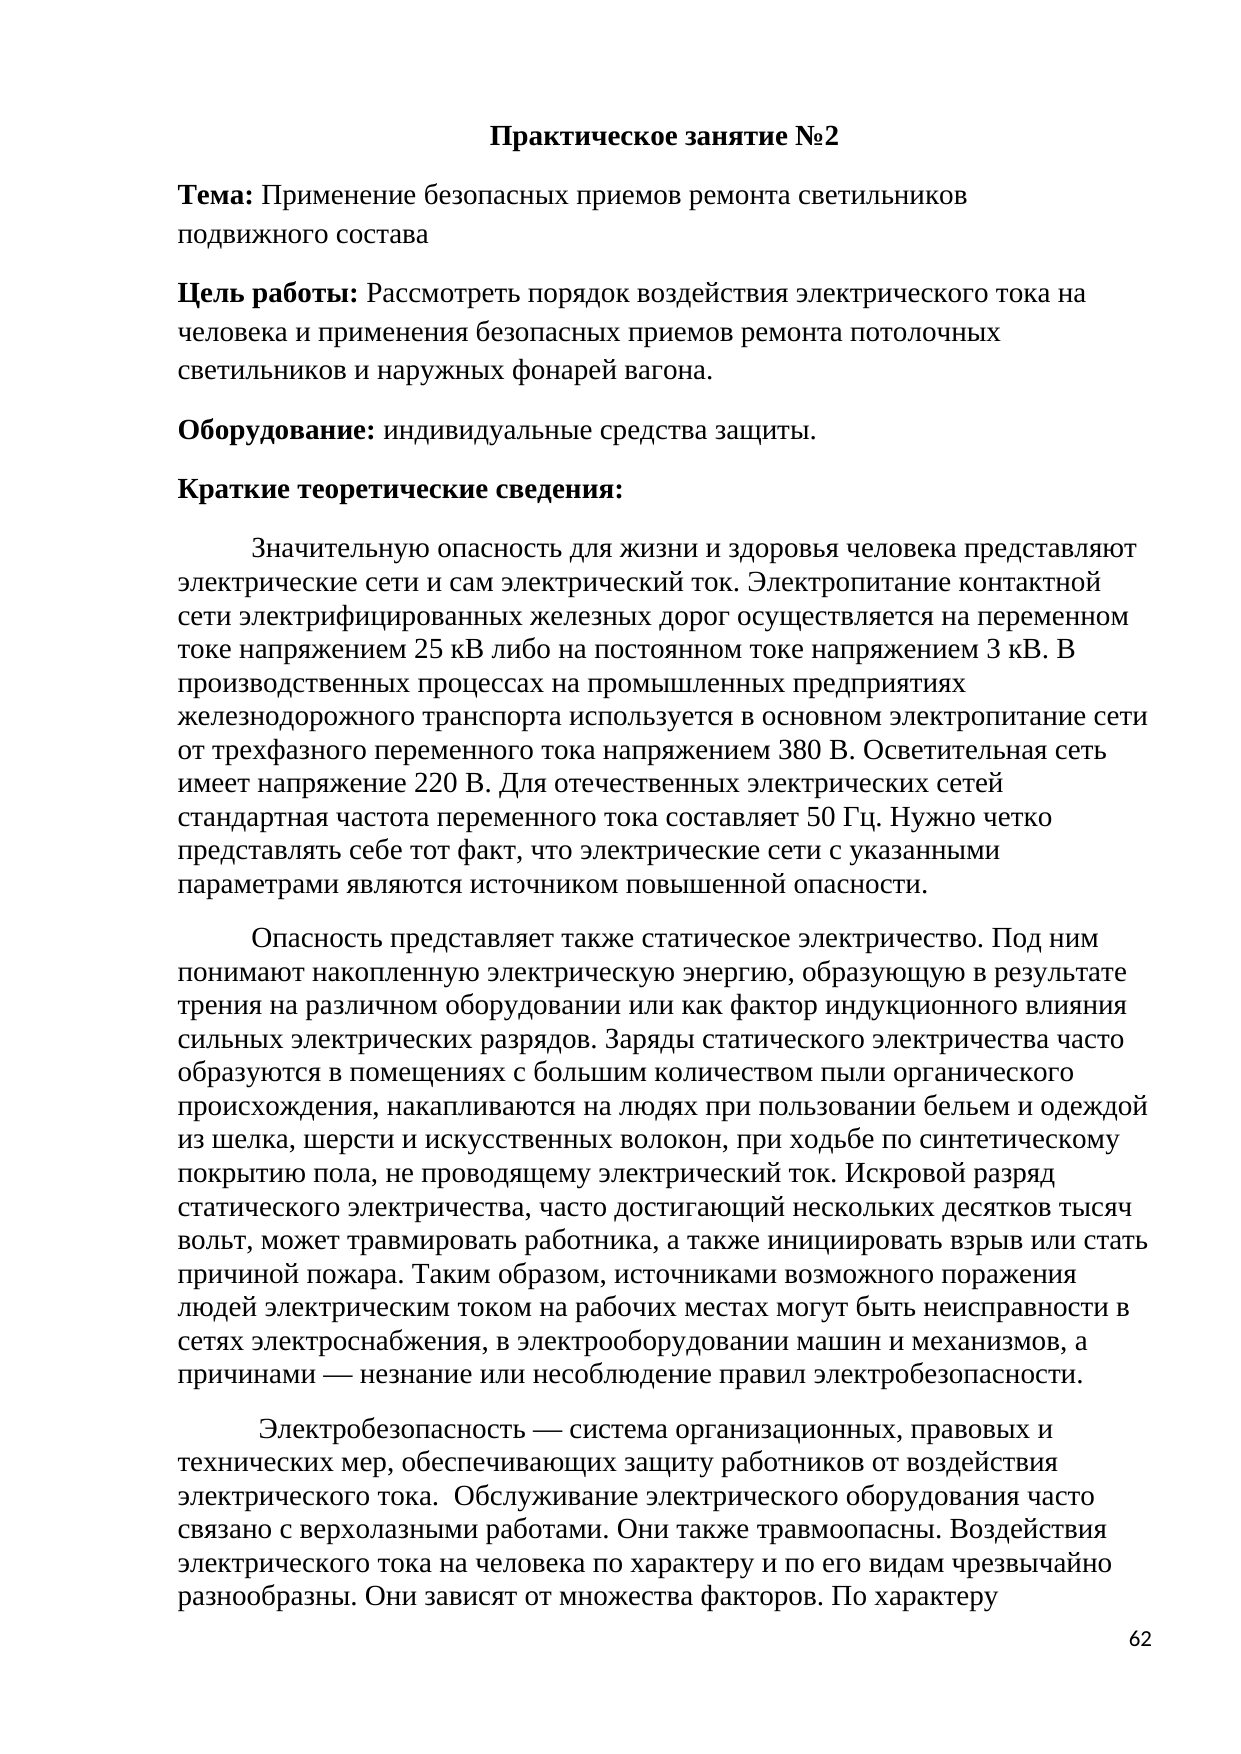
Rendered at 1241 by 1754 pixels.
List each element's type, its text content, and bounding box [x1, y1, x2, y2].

text Тема: Применение безопасных приемов ремонта светильников подвижного состава [177, 177, 1152, 249]
text Значительную опасность для жизни и здоровья человека представляют электрические сети и сам электрический ток. Электропитание контактной сети электрифицированных железных дорог осуществляется на переменном токе напряжением 25 кВ либо на постоянном токе напряжением 3 кВ. В производственных процессах на промышленных предприятиях железнодорожного транспорта используется в основном электропитание сети от трехфазного переменного тока напряжением 380 В. Осветительная сеть имеет напряжение 220 В. Для отечественных электрических сетей стандартная частота переменного тока составляет 50 Гц. Нужно четко представлять себе тот факт, что электрические сети с указанными параметрами являются источником повышенной опасности. [177, 531, 1152, 899]
text Практическое занятие №2 [177, 118, 1152, 152]
text Краткие теоретические сведения: [177, 471, 1152, 505]
text Цель работы: Рассмотреть порядок воздействия электрического тока на человека и применения безопасных приемов ремонта потолочных светильников и наружных фонарей вагона. [177, 275, 1152, 386]
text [177, 1411, 1152, 1612]
text Оборудование: индивидуальные средства защиты. [177, 412, 1152, 445]
text Опасность представляет также статическое электричество. Под ним понимают накопленную электрическую энергию, образующую в результате трения на различном оборудовании или как фактор индукционного влияния сильных электрических разрядов. Заряды статического электричества часто образуются в помещениях с большим количеством пыли органического происхождения, накапливаются на людях при пользовании бельем и одеждой из шелка, шерсти и искусственных волокон, при ходьбе по синтетическому покрытию пола, не проводящему электрический ток. Искровой разряд статического электричества, часто достигающий нескольких десятков тысяч вольт, может травмировать работника, а также инициировать взрыв или стать причиной пожара. Таким образом, источниками возможного поражения людей электрическим током на рабочих местах могут быть неисправности в сетях электроснабжения, в электрооборудовании машин и механизмов, а причинами — незнание или несоблюдение правил электробезопасности. [177, 920, 1152, 1390]
